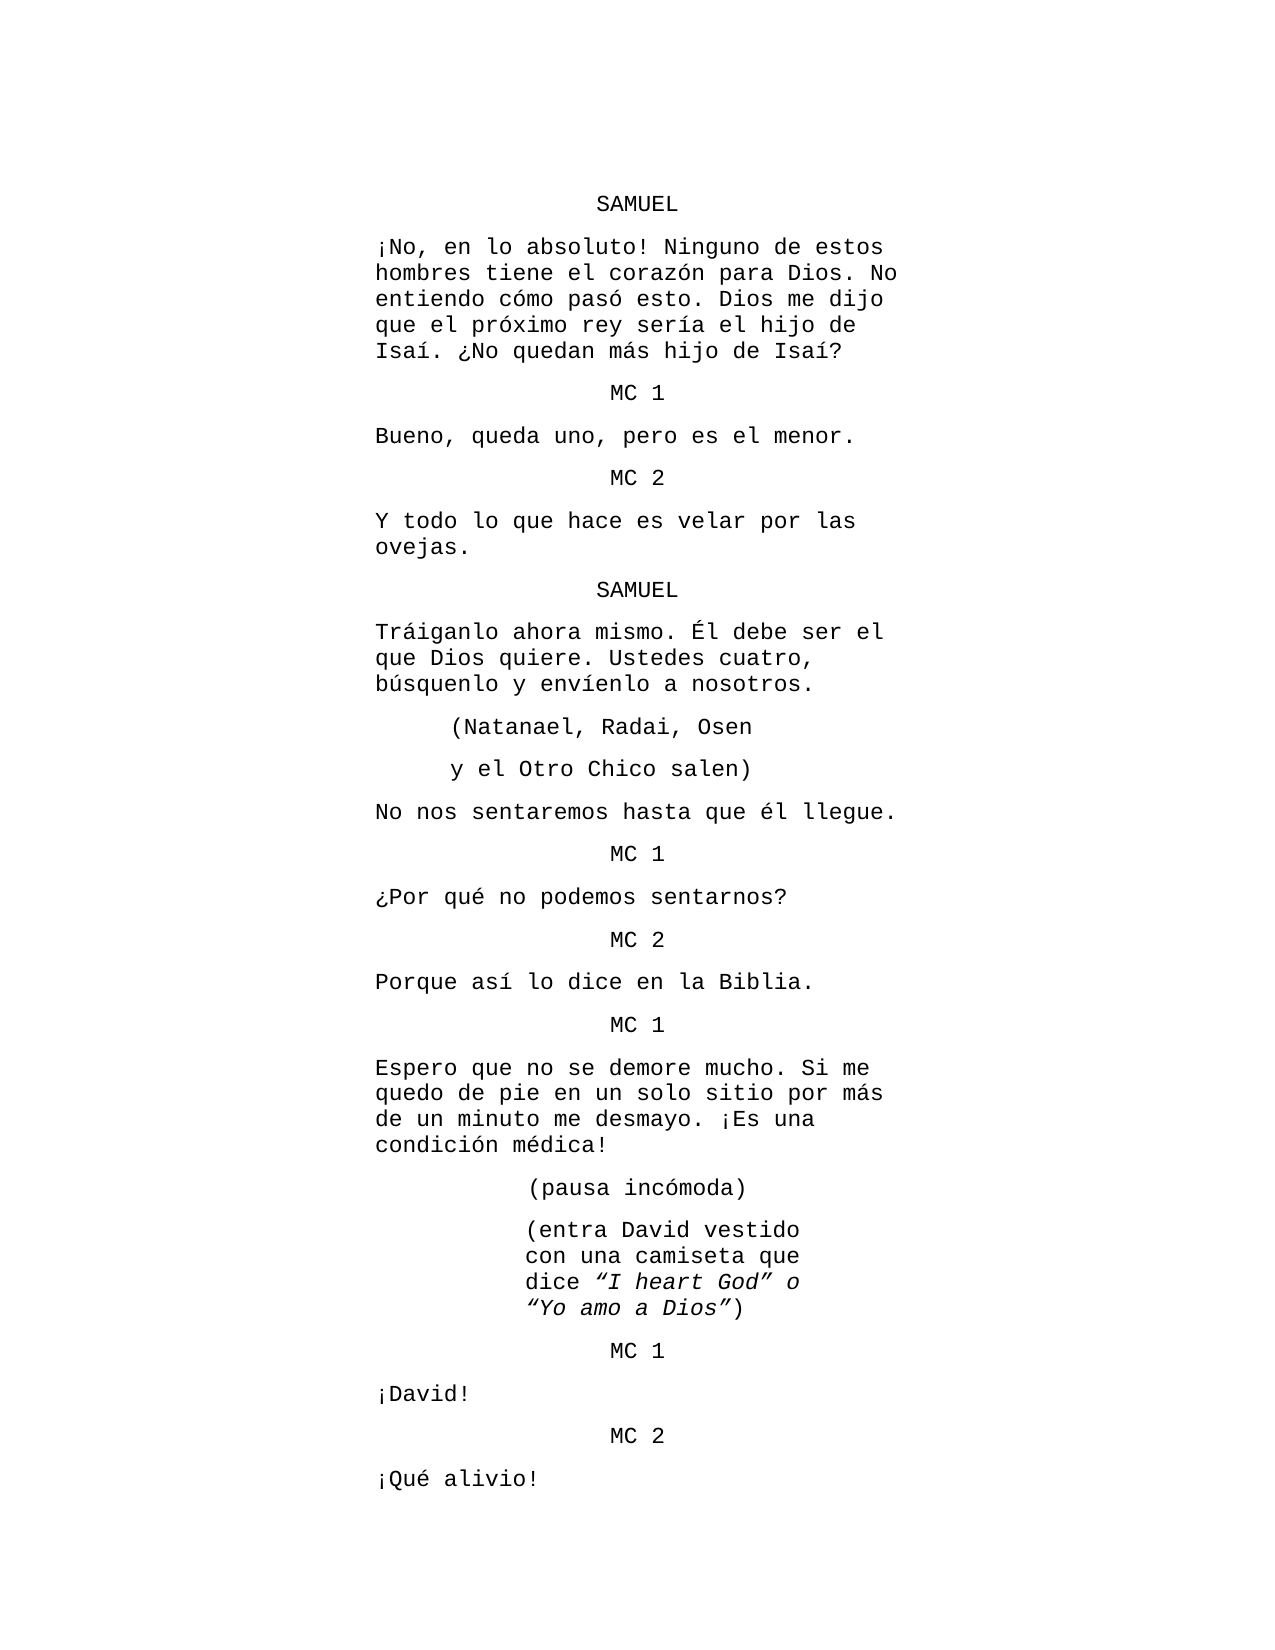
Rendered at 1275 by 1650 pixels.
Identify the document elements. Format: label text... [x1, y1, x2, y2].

text (entra David vestido con una camiseta que dice “I heart God” o “Yo amo a Dios”) [525, 1219, 816, 1323]
text (Natanael, Radai, Osen [450, 715, 900, 741]
text No nos sentaremos hasta que él llegue. [375, 800, 975, 826]
text Y todo lo que hace es velar por las ovejas. [375, 509, 900, 561]
text y el Otro Chico salen) [450, 758, 900, 783]
text Espero que no se demore mucho. Si me quedo de pie en un solo sitio por más de un minuto me desmayo. ¡Es una condición médica! [375, 1056, 900, 1159]
text MC 2 [375, 928, 900, 954]
text MC 2 [375, 1424, 900, 1450]
text MC 1 [375, 382, 900, 407]
text ¿Por qué no podemos sentarnos? [375, 885, 900, 911]
text MC 1 [375, 1339, 900, 1365]
text Porque así lo dice en la Biblia. [375, 971, 900, 997]
text ¡No, en lo absoluto! Ninguno de estos hombres tiene el corazón para Dios. No entiendo cómo pasó esto. Dios me dijo que el próximo rey sería el hijo de Isaí. ¿No quedan más hijo de Isaí? [375, 235, 900, 365]
text ¡Qué alivio! [375, 1467, 900, 1493]
text SAMUEL [375, 193, 900, 218]
text Bueno, queda uno, pero es el menor. [375, 424, 900, 450]
text ¡David! [375, 1382, 900, 1408]
text MC 2 [375, 467, 900, 493]
text SAMUEL [375, 578, 900, 604]
text Tráiganlo ahora mismo. Él debe ser el que Dios quiere. Ustedes cuatro, búsquenlo y envíenlo a nosotros. [375, 621, 900, 698]
text MC 1 [375, 1013, 900, 1039]
text (pausa incómoda) [375, 1176, 900, 1202]
text MC 1 [375, 843, 900, 869]
